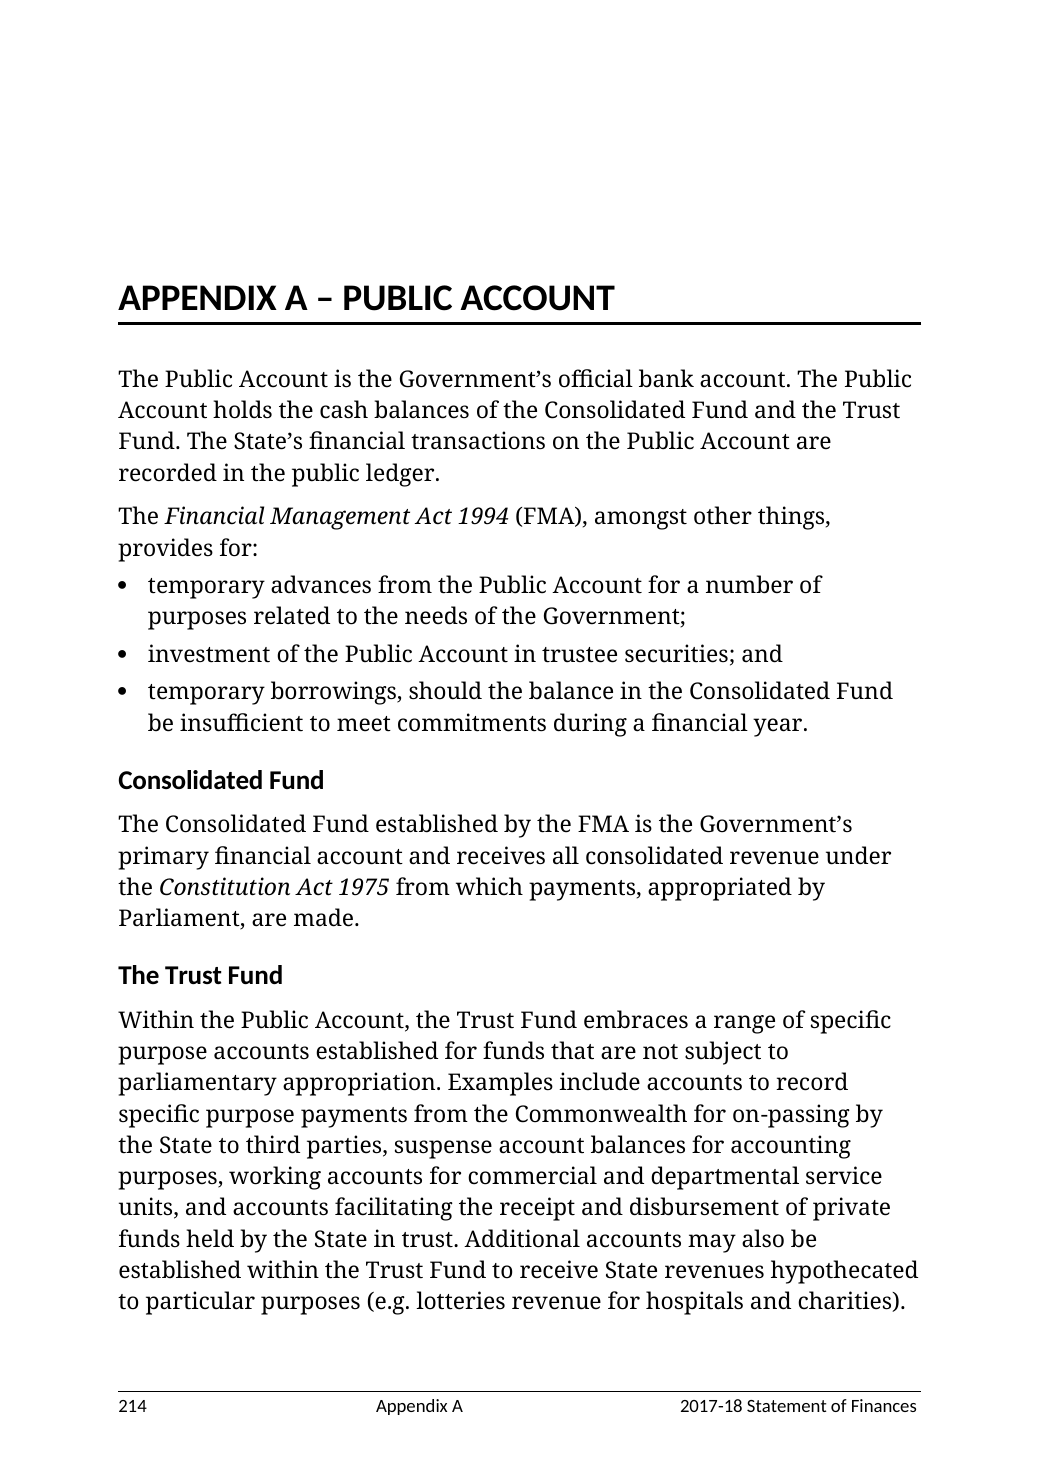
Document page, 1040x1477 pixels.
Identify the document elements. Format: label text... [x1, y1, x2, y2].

text Within the Public Account, the Trust Fund embraces a range of specific purpose accounts established for funds that are not subject to parliamentary appropriation. Examples include accounts to record specific purpose payments from the Commonwealth for on-passing by the State to third parties, suspense account balances for accounting purposes, working accounts for commercial and departmental service units, and accounts facilitating the receipt and disbursement of private funds held by the State in trust. Additional accounts may also be established within the Trust Fund to receive State revenues hypothecated to particular purposes (e.g. lotteries revenue for hospitals and charities). [118, 1004, 921, 1316]
subtitle Appendix A – Public Account [118, 274, 921, 322]
text The Financial Management Act 1994 (FMA), amongst other things, provides for: [118, 500, 921, 563]
text The Consolidated Fund established by the FMA is the Government’s primary financial account and receives all consolidated revenue under the Constitution Act 1975 from which payments, appropriated by Parliament, are made. [118, 808, 921, 933]
list temporary advances from the Public Account for a number of purposes related to the needs of the Government; [118, 569, 921, 632]
text The Public Account is the Government’s official bank account. The Public Account holds the cash balances of the Consolidated Fund and the Trust Fund. The State’s financial transactions on the Public Account are recorded in the public ledger. [118, 363, 921, 488]
subtitle The Trust Fund [118, 958, 921, 991]
subtitle Consolidated Fund [118, 763, 921, 796]
list investment of the Public Account in trustee securities; and [118, 638, 921, 669]
list temporary borrowings, should the balance in the Consolidated Fund be insufficient to meet commitments during a financial year. [118, 675, 921, 738]
